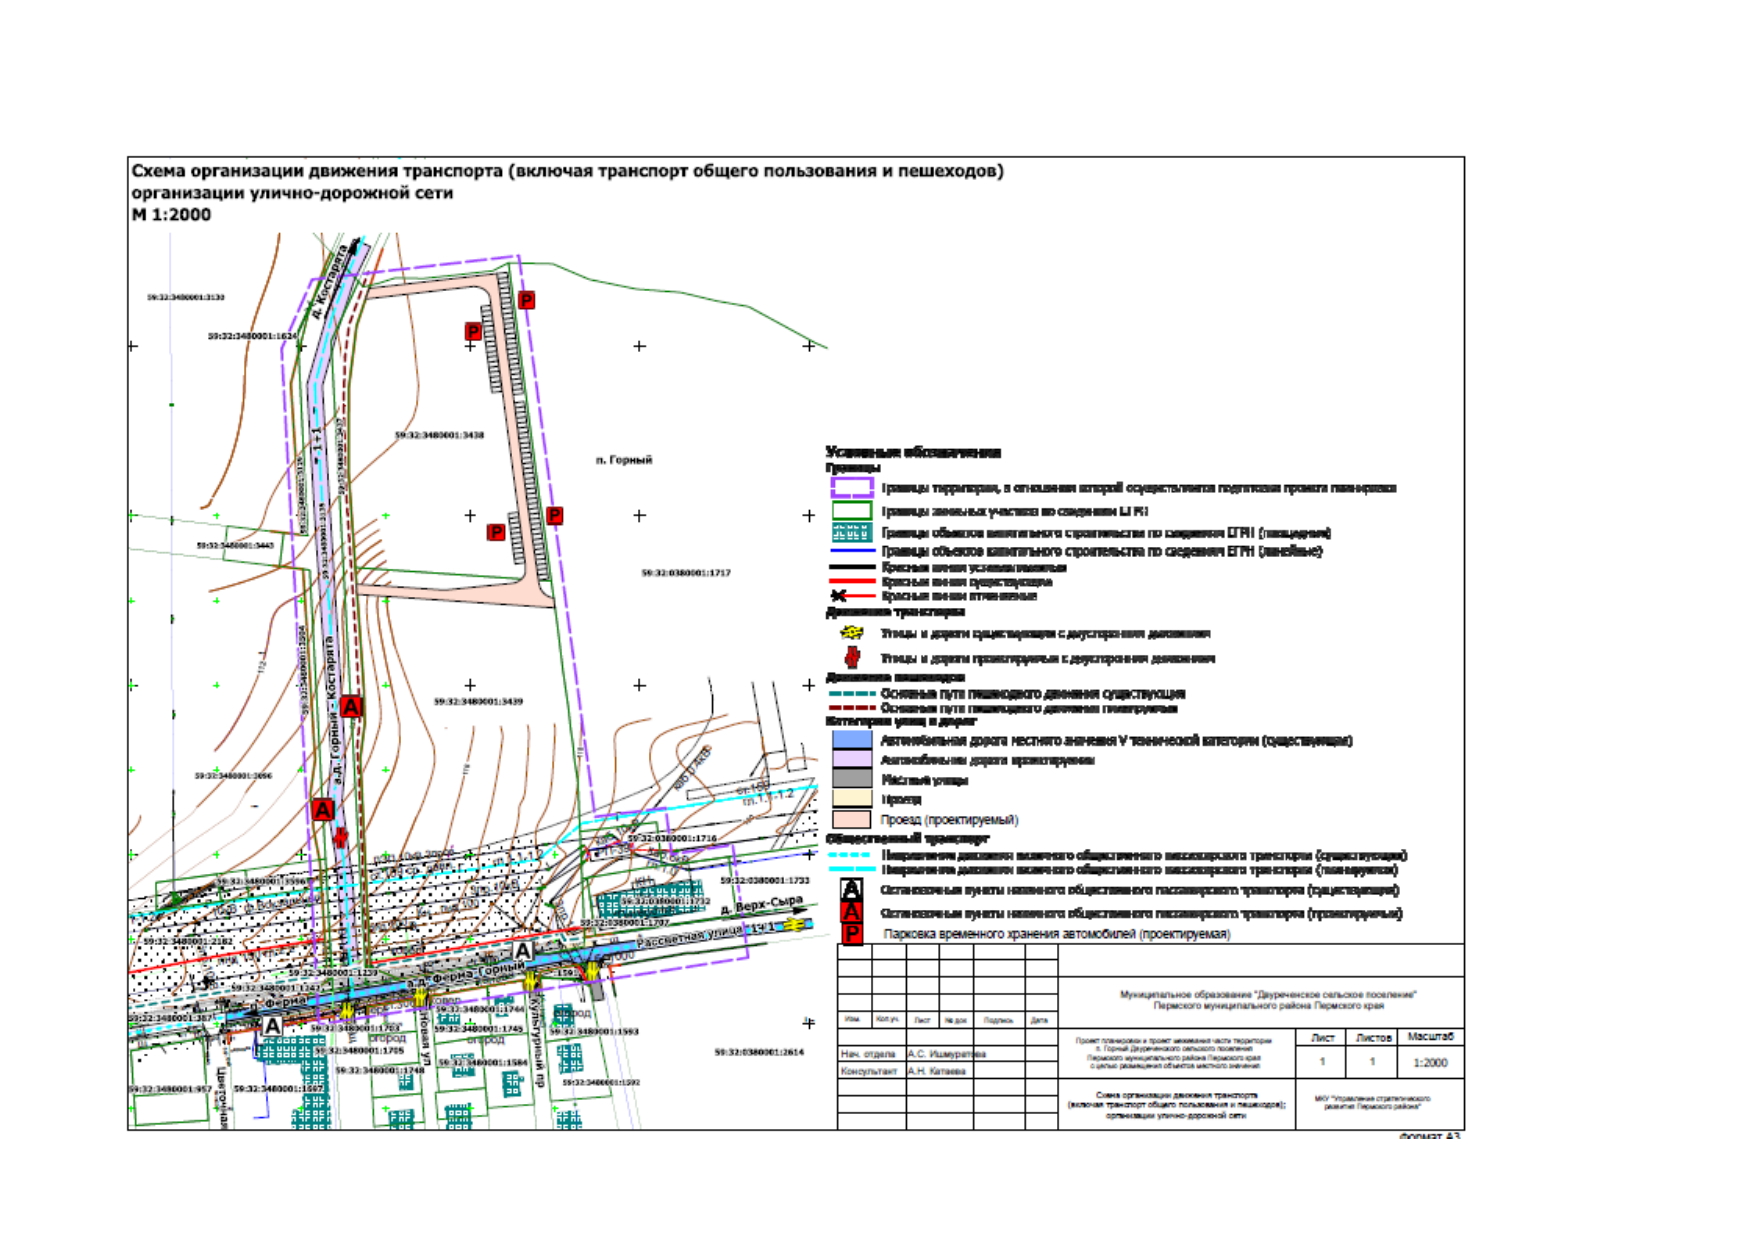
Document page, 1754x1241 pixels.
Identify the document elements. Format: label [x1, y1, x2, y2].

picture [118, 147, 1475, 1139]
